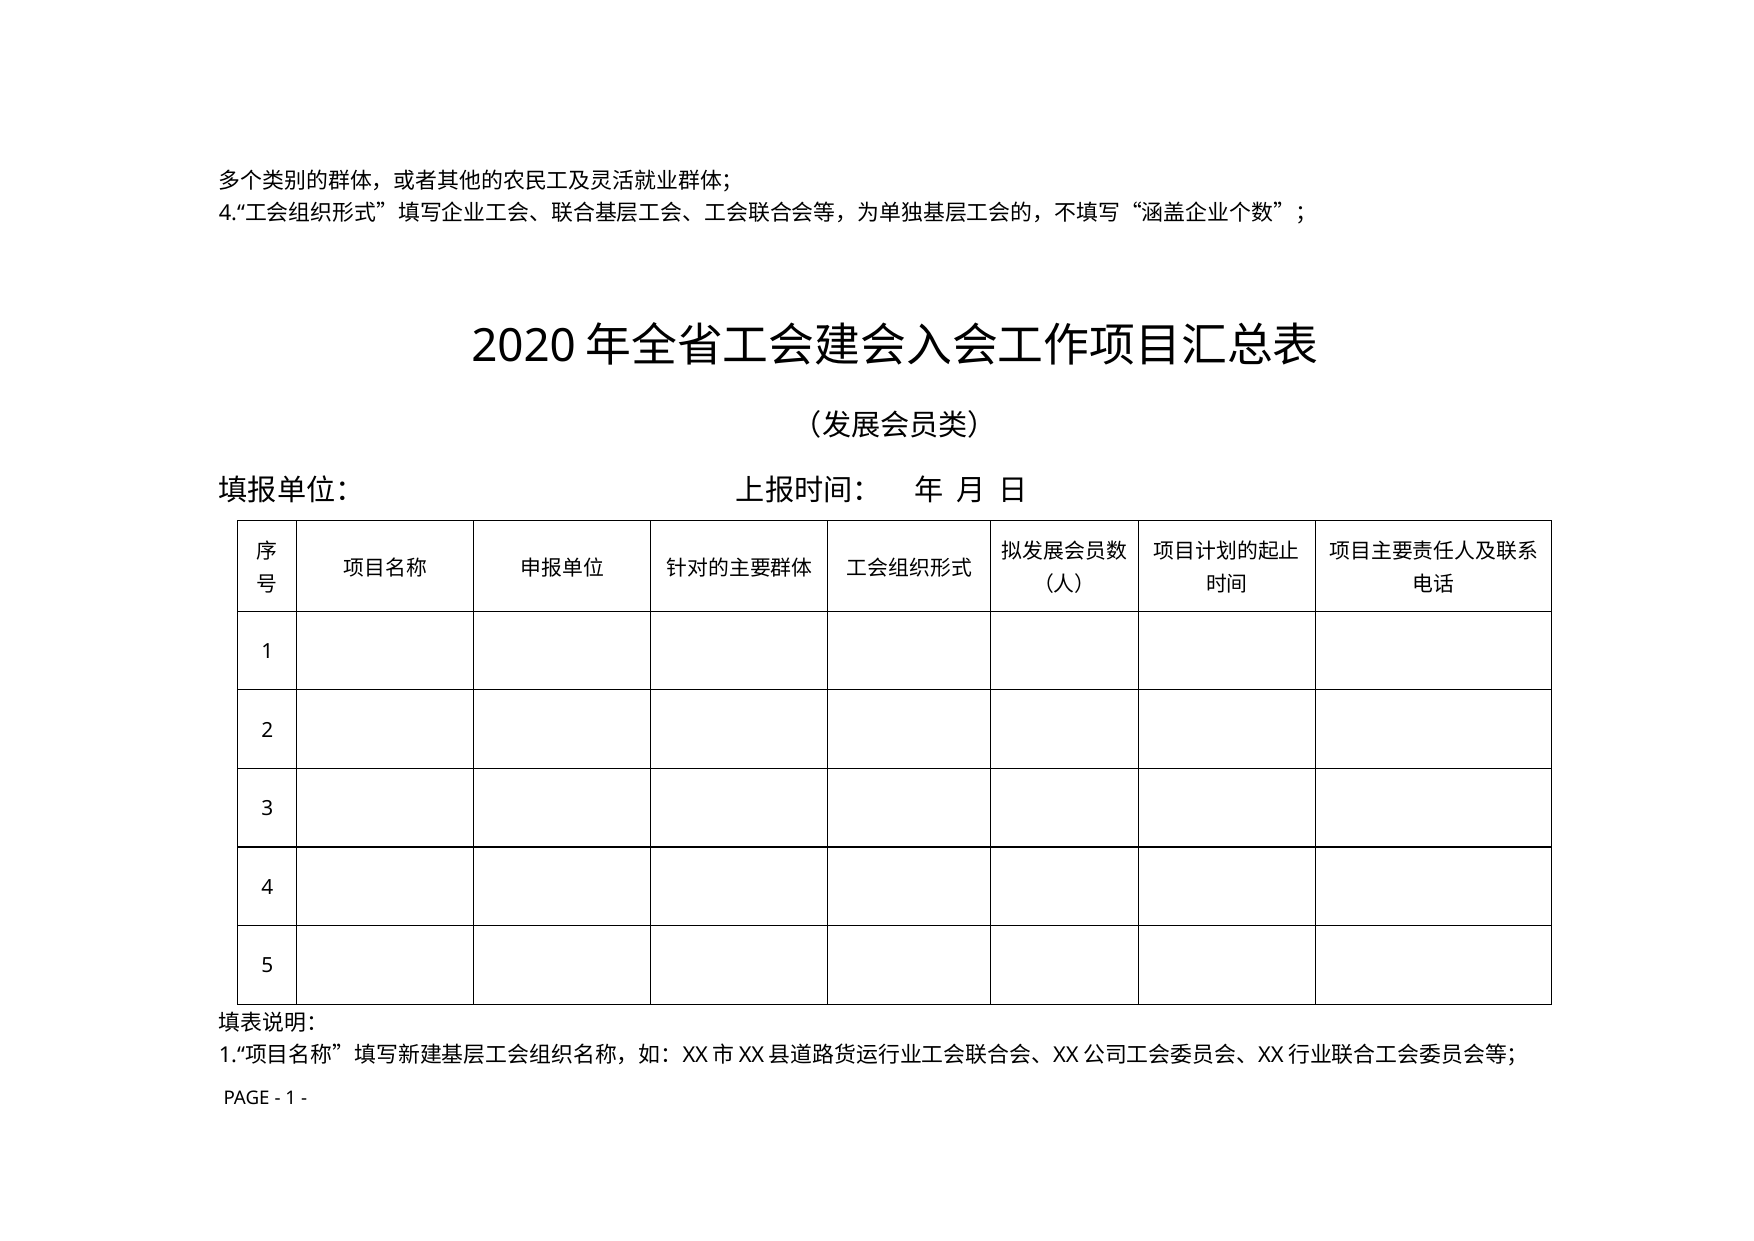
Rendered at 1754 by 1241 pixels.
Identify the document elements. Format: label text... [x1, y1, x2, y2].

table_cell [991, 690, 1138, 768]
table_cell [828, 690, 990, 768]
table_cell 5 [238, 926, 296, 1003]
table_cell [991, 848, 1138, 925]
table_cell [297, 769, 473, 846]
table_header 项目名称 [297, 521, 473, 611]
table_cell [297, 690, 473, 768]
table_header 项目主要责任人及联系电话 [1316, 521, 1551, 611]
table_cell [474, 769, 650, 846]
text 填表说明： [218, 1004, 1571, 1037]
table_header 申报单位 [474, 521, 650, 611]
table_cell [1316, 612, 1551, 689]
table_cell 2 [238, 690, 296, 768]
text 4.“工会组织形式”填写企业工会、联合基层工会、工会联合会等，为单独基层工会的，不填写“涵盖企业个数”； [218, 195, 1571, 227]
table_cell [651, 612, 827, 689]
table_cell [474, 848, 650, 925]
table_cell [651, 848, 827, 925]
table_cell [828, 848, 990, 925]
table_cell [1139, 848, 1315, 925]
table_cell [828, 612, 990, 689]
table_header 序号 [238, 521, 296, 611]
table_cell [297, 848, 473, 925]
table_header 拟发展会员数（人） [991, 521, 1138, 611]
table_cell [1139, 612, 1315, 689]
table_cell [651, 926, 827, 1003]
table_cell [828, 926, 990, 1003]
table_cell [1139, 926, 1315, 1003]
table_cell [991, 926, 1138, 1003]
table_cell [1316, 769, 1551, 846]
table_cell 1 [238, 612, 296, 689]
text 1.“项目名称”填写新建基层工会组织名称，如：XX市XX县道路货运行业工会联合会、XX公司工会委员会、XX行业联合工会委员会等； [218, 1037, 1571, 1069]
table_cell 3 [238, 769, 296, 846]
table_header 针对的主要群体 [651, 521, 827, 611]
table_cell [1139, 769, 1315, 846]
text 填报单位： 上报时间： 年 月 日 [218, 455, 1571, 520]
table_cell [297, 612, 473, 689]
table_cell [474, 926, 650, 1003]
table_cell [991, 769, 1138, 846]
text （发展会员类） [218, 390, 1571, 455]
table_cell [1316, 848, 1551, 925]
table_cell [651, 690, 827, 768]
table_cell [1316, 690, 1551, 768]
table_header 项目计划的起止时间 [1139, 521, 1315, 611]
table_cell [474, 690, 650, 768]
table_cell [1316, 926, 1551, 1003]
text 2020年全省工会建会入会工作项目汇总表 [218, 292, 1571, 390]
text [218, 162, 1571, 195]
table_cell [828, 769, 990, 846]
table_cell [297, 926, 473, 1003]
table_cell 4 [238, 848, 296, 925]
table_cell [991, 612, 1138, 689]
table_cell [1139, 690, 1315, 768]
table_header 工会组织形式 [828, 521, 990, 611]
table_cell [474, 612, 650, 689]
table_cell [651, 769, 827, 846]
